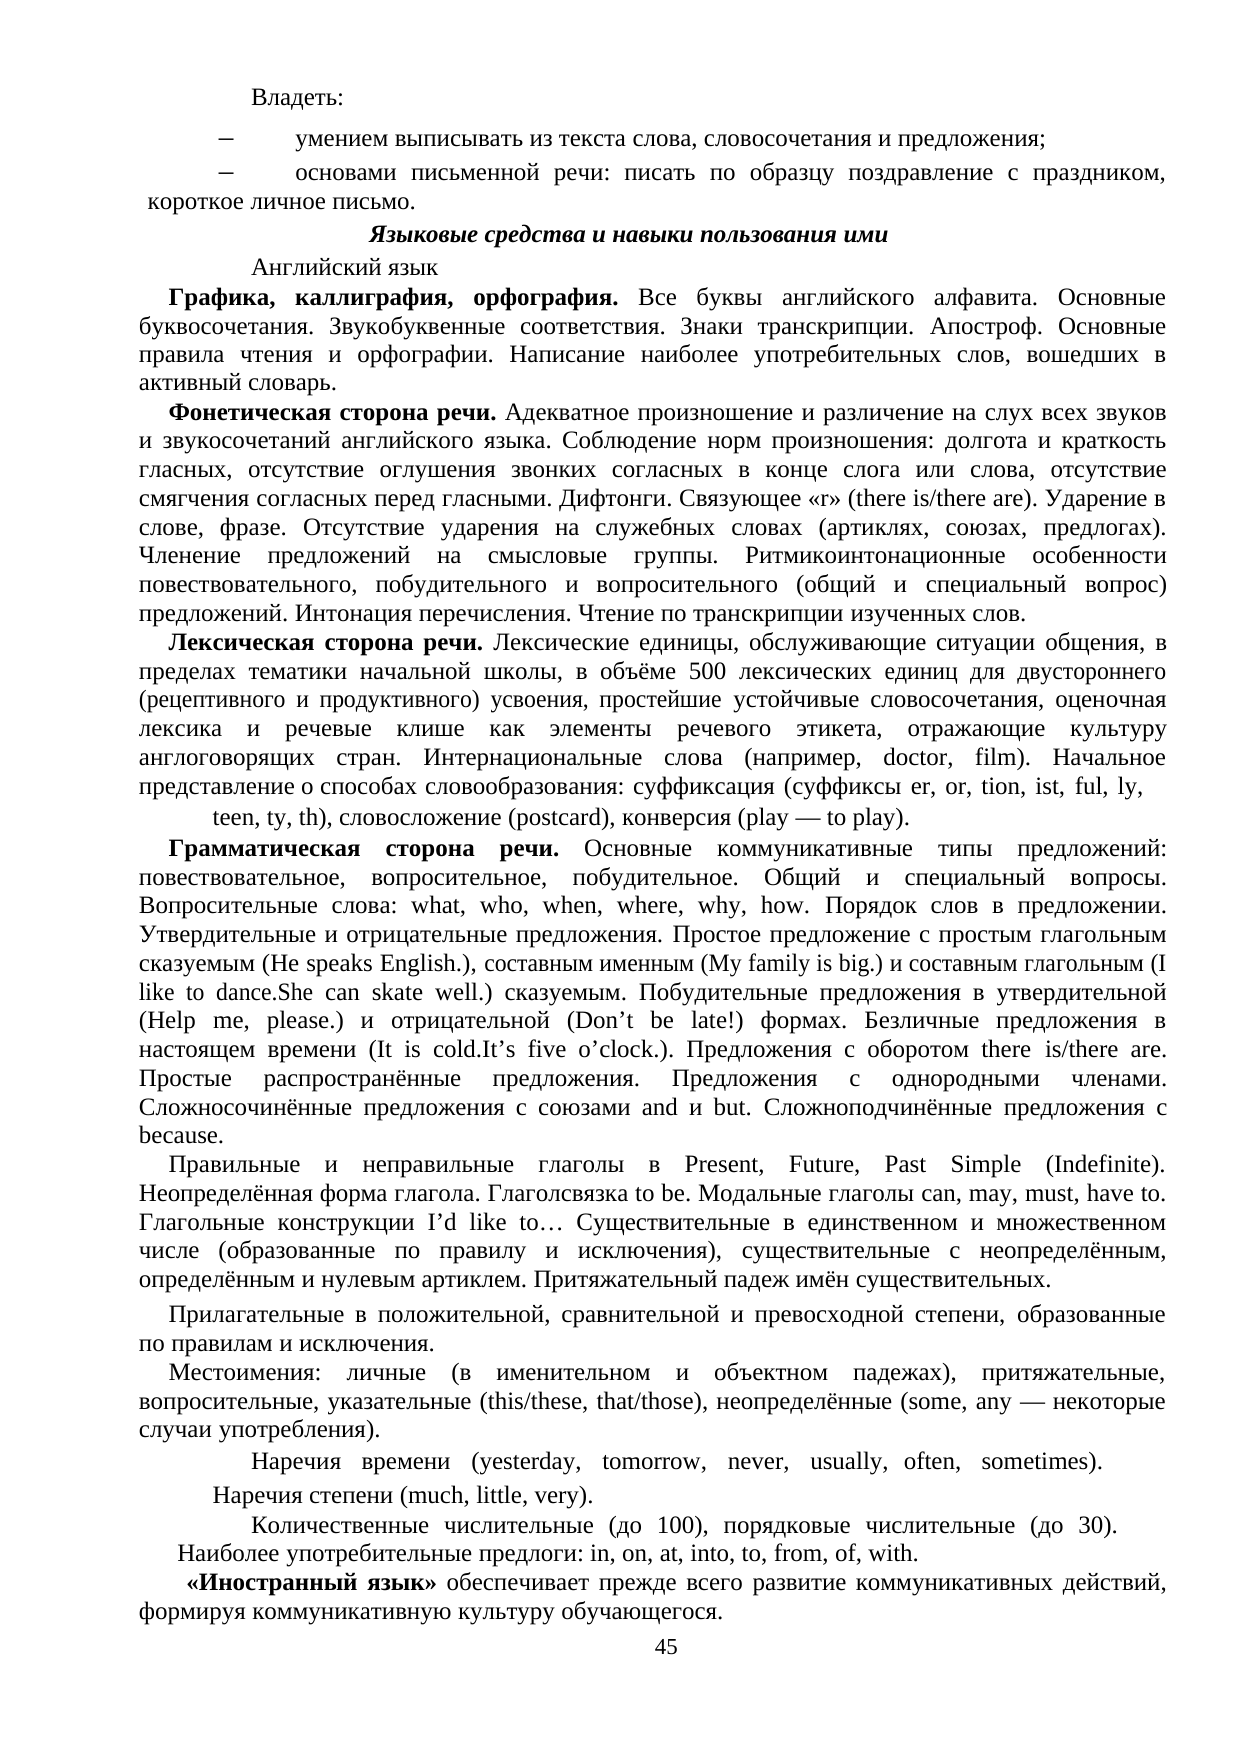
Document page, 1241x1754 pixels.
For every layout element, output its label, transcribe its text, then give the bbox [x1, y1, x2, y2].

text Прилагательные в положительной, сравнительной и превосходной степени, образованные по правилам и исключения. [139, 1299, 1165, 1357]
text Грамматическая сторона речи. Основные коммуникативные типы предложений: повествовательное, вопросительное, побудительное. Общий и специальный вопросы. Вопросительные слова: what, who, when, where, why, how. Порядок слов в предложении. Утвердительные и отрицательные предложения. Простое предложение с простым глагольным сказуемым (He speaks English.), составным именным (My family is big.) и составным глагольным (I like to dance.She can skate well.) сказуемым. Побудительные предложения в утвердительной (Help me, please.) и отрицательной (Don’t be late!) формах. Безличные предложения в настоящем времени (It is cold.It’s five o’clock.). Предложения с оборотом there is/there are. Простые распространённые предложения. Предложения с однородными членами. Сложносочинённые предложения с союзами and и but. Сложноподчинённые предложения с because. [139, 833, 1167, 1149]
list умением выписывать из текста слова, словосочетания и предложения; [218, 119, 1240, 153]
text Языковые средства и навыки пользования ими [369, 216, 1240, 249]
text Владеть: [177, 79, 1240, 112]
text Графика, каллиграфия, орфография. Все буквы английского алфавита. Основные буквосочетания. Звуко­буквенные соответствия. Знаки транскрипции. Апостроф. Основные правила чтения и орфографии. Написание наиболее употребительных слов, вошедших в активный словарь. [139, 283, 1166, 396]
text «Иностранный язык» обеспечивает прежде всего развитие коммуникативных действий, формируя коммуникативную культуру обучающегося. [139, 1567, 1167, 1625]
text Наречия степени (much, little, very). [139, 1476, 1240, 1510]
text Фонетическая сторона речи. Адекватное произношение и различение на слух всех звуков и звукосочетаний английского языка. Соблюдение норм произношения: долгота и краткость гласных, отсутствие оглушения звонких согласных в конце слога или слова, отсутствие смягчения согласных перед гласными. Дифтонги. Связующее «r» (there is/there are). Ударение в слове, фразе. Отсутствие ударения на служебных словах (артиклях, союзах, предлогах). Членение предложений на смысловые группы. Ритмико­интонационные особенности повествовательного, побудительного и вопросительного (общий и специальный вопрос) предложений. Интонация перечисления. Чтение по транскрипции изученных слов. [139, 397, 1167, 627]
list основами письменной речи: писать по образцу поздравление с праздником, короткое личное письмо. [147, 153, 1166, 215]
text Правильные и неправильные глаголы в Present, Future, Past Simple (Indefinite). Неопределённая форма глагола. Глагол­связка to be. Модальные глаголы can, may, must, have to. Глагольные конструкции I’d like to… Существительные в единственном и множественном числе (образованные по правилу и исключения), существительные с неопределённым, определённым и нулевым артиклем. Притяжательный падеж имён существительных. [139, 1149, 1167, 1293]
text Наречия времени (yesterday, tomorrow, never, usually, often, sometimes). [177, 1443, 1240, 1476]
text ­teen, ­ty, ­th), словосложение (postcard), конверсия (play — to play). [139, 799, 1240, 832]
text Количественные числительные (до 100), порядковые числительные (до 30). Наиболее употребительные предлоги: in, on, at, into, to, from, of, with. [177, 1510, 1119, 1567]
text Местоимения: личные (в именительном и объектном падежах), притяжательные, вопросительные, указательные (this/these, that/those), неопределённые (some, any — некоторые случаи употребления). [139, 1357, 1166, 1443]
text Лексическая сторона речи. Лексические единицы, обслуживающие ситуации общения, в пределах тематики начальной школы, в объёме 500 лексических единиц для двустороннего (рецептивного и продуктивного) усвоения, простейшие устойчивые словосочетания, оценочная лексика и речевые клише как элементы речевого этикета, отражающие культуру англоговорящих стран. Интернациональные слова (например, doctor, film). Начальное представление о способах словообразования: суффиксация (суффиксы ­er, ­or, ­tion, ­ist, ­ful, ­ly, [139, 627, 1167, 799]
text Английский язык [177, 249, 1240, 282]
